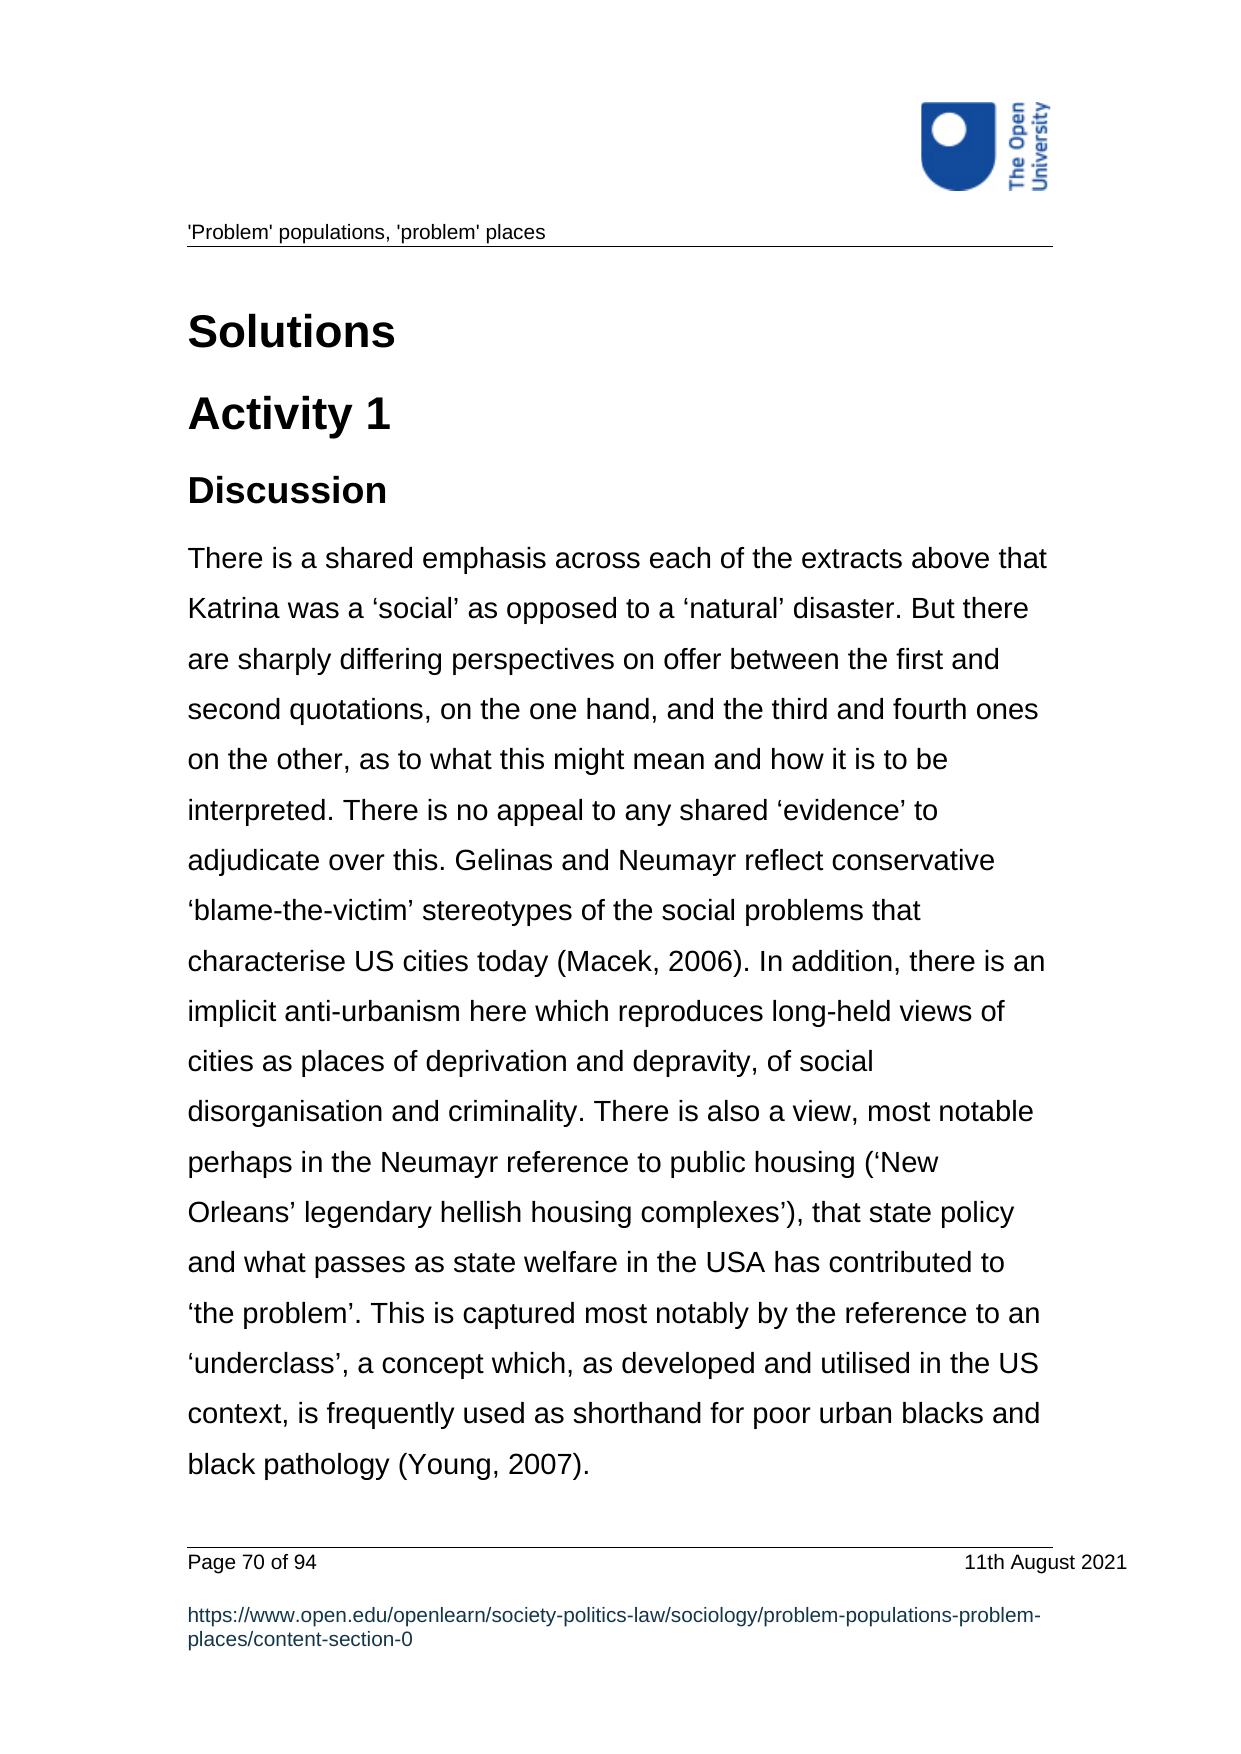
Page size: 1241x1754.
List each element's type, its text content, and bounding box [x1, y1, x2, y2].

subtitle Activity 1 [187, 387, 1053, 439]
picture [921, 102, 1052, 191]
text There is a shared emphasis across each of the extracts above that Katrina was a ‘social’ as opposed to a ‘natural’ disaster. But there are sharply differing perspectives on offer between the first and second quotations, on the one hand, and the third and fourth ones on the other, as to what this might mean and how it is to be interpreted. There is no appeal to any shared ‘evidence’ to adjudicate over this. Gelinas and Neumayr reflect conservative ‘blame-the-victim’ stereotypes of the social problems that characterise US cities today (Macek, 2006). In addition, there is an implicit anti-urbanism here which reproduces long-held views of cities as places of deprivation and depravity, of social disorganisation and criminality. There is also a view, most notable perhaps in the Neumayr reference to public housing (‘New Orleans’ legendary hellish housing complexes’), that state policy and what passes as state welfare in the USA has contributed to ‘the problem’. This is captured most notably by the reference to an ‘underclass’, a concept which, as developed and utilised in the US context, is frequently used as shorthand for poor urban blacks and black pathology (Young, 2007). [187, 541, 1053, 1480]
subtitle Solutions [187, 305, 1053, 358]
subtitle Discussion [187, 469, 1053, 512]
